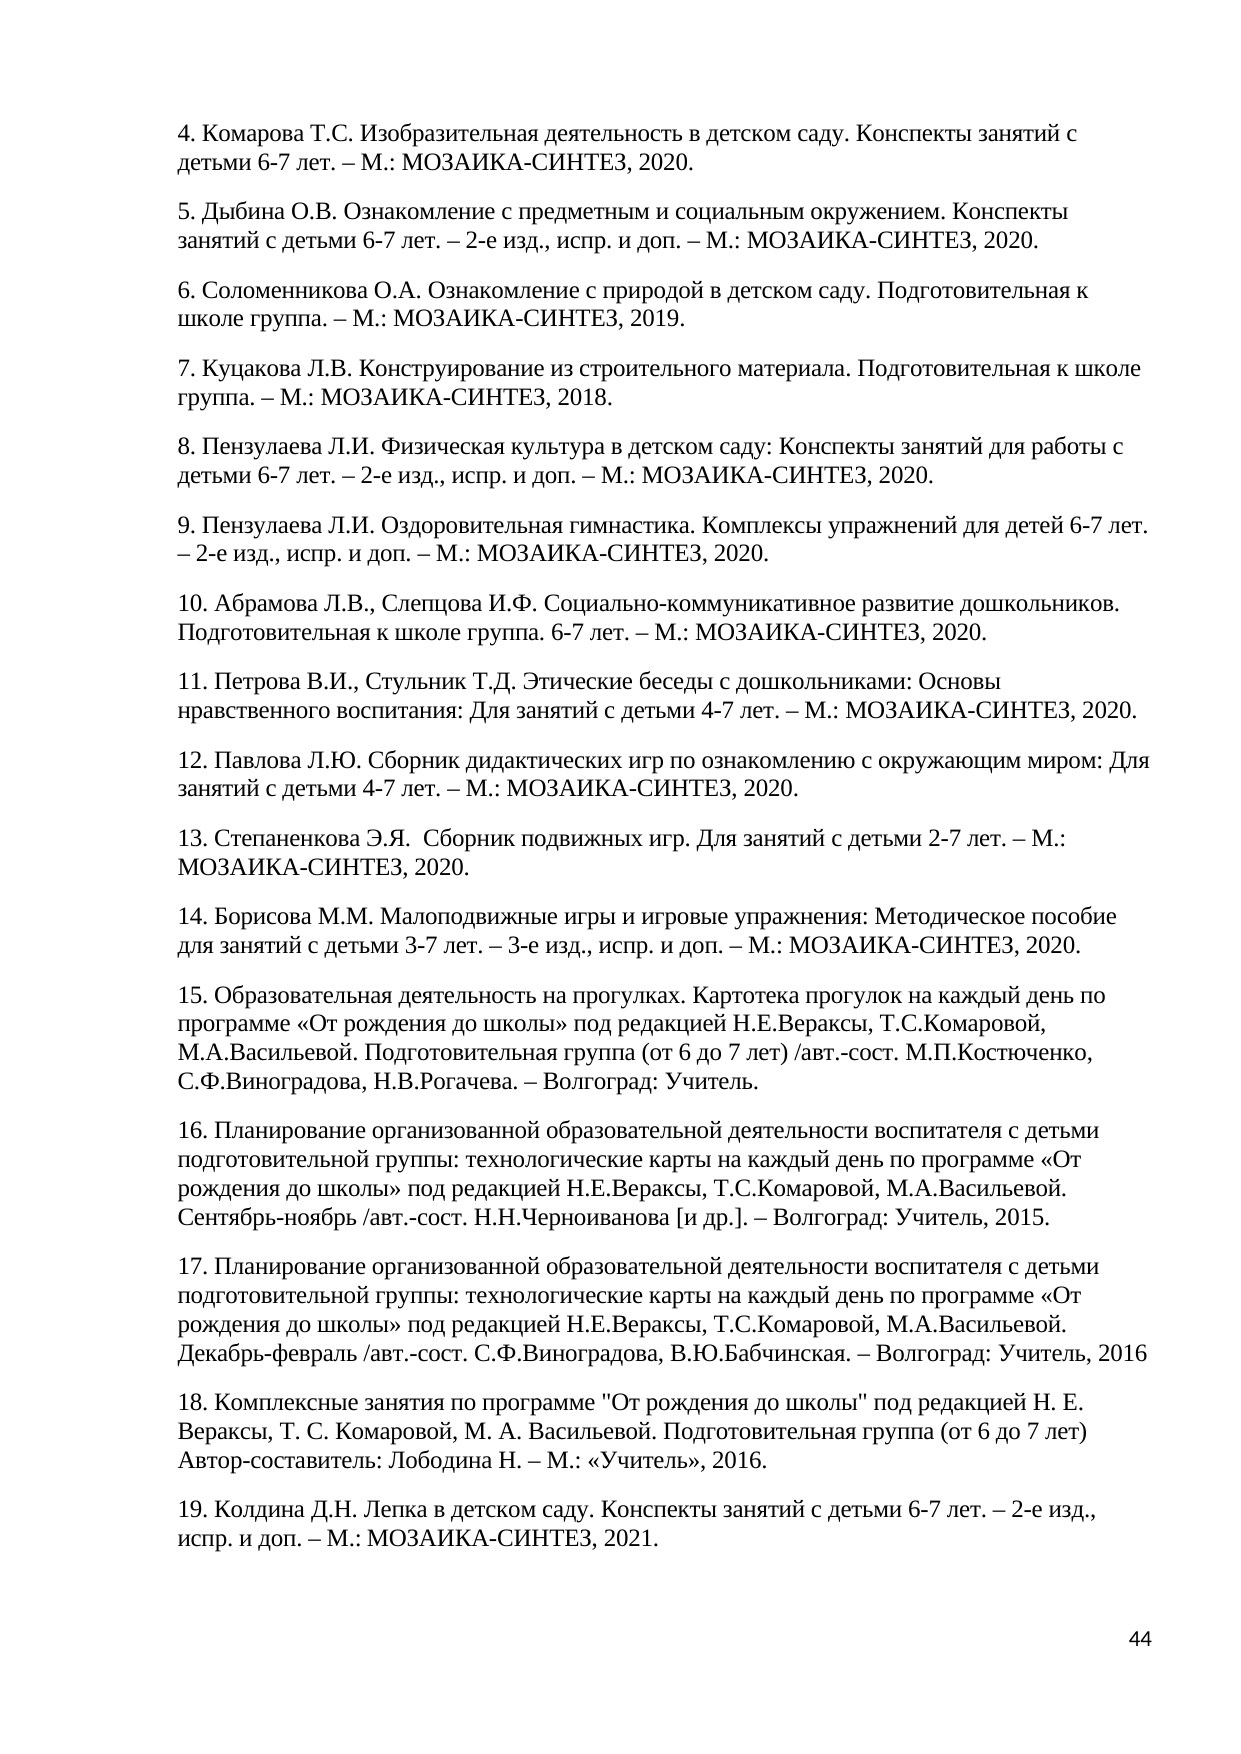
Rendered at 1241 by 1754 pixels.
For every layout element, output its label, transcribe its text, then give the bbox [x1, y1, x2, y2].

text 18. Комплексные занятия по программе "От рождения до школы" под редакцией Н. Е. Вераксы, Т. С. Комаровой, М. А. Васильевой. Подготовительная группа (от 6 до 7 лет) Автор-составитель: Лободина Н. – М.: «Учитель», 2016. [177, 1387, 1152, 1473]
text 6. Соломенникова О.А. Ознакомление с природой в детском саду. Подготовительная к школе группа. – М.: МОЗАИКА-СИНТЕЗ, 2019. [177, 275, 1152, 332]
text 14. Борисова М.М. Малоподвижные игры и игровые упражнения: Методическое пособие для занятий с детьми 3-7 лет. – 3-е изд., испр. и доп. – М.: МОЗАИКА-СИНТЕЗ, 2020. [177, 901, 1152, 959]
text 9. Пензулаева Л.И. Оздоровительная гимнастика. Комплексы упражнений для детей 6-7 лет. – 2-е изд., испр. и доп. – М.: МОЗАИКА-СИНТЕЗ, 2020. [177, 510, 1152, 567]
text 4. Комарова Т.С. Изобразительная деятельность в детском саду. Конспекты занятий с детьми 6-7 лет. – М.: МОЗАИКА-СИНТЕЗ, 2020. [177, 118, 1152, 176]
text 19. Колдина Д.Н. Лепка в детском саду. Конспекты занятий с детьми 6-7 лет. – 2-е изд., испр. и доп. – М.: МОЗАИКА-СИНТЕЗ, 2021. [177, 1494, 1152, 1552]
text 16. Планирование организованной образовательной деятельности воспитателя с детьми подготовительной группы: технологические карты на каждый день по программе «От рождения до школы» под редакцией Н.Е.Вераксы, Т.С.Комаровой, М.А.Васильевой. Сентябрь-ноябрь /авт.-сост. Н.Н.Черноиванова [и др.]. – Волгоград: Учитель, 2015. [177, 1116, 1152, 1231]
text 7. Куцакова Л.В. Конструирование из строительного материала. Подготовительная к школе группа. – М.: МОЗАИКА-СИНТЕЗ, 2018. [177, 353, 1152, 411]
text 13. Степаненкова Э.Я. Сборник подвижных игр. Для занятий с детьми 2-7 лет. – М.: МОЗАИКА-СИНТЕЗ, 2020. [177, 823, 1152, 881]
text 11. Петрова В.И., Стульник Т.Д. Этические беседы с дошкольниками: Основы нравственного воспитания: Для занятий с детьми 4-7 лет. – М.: МОЗАИКА-СИНТЕЗ, 2020. [177, 666, 1152, 724]
text 17. Планирование организованной образовательной деятельности воспитателя с детьми подготовительной группы: технологические карты на каждый день по программе «От рождения до школы» под редакцией Н.Е.Вераксы, Т.С.Комаровой, М.А.Васильевой. Декабрь-февраль /авт.-сост. С.Ф.Виноградова, В.Ю.Бабчинская. – Волгоград: Учитель, 2016 [177, 1251, 1152, 1366]
text 15. Образовательная деятельность на прогулках. Картотека прогулок на каждый день по программе «От рождения до школы» под редакцией Н.Е.Вераксы, Т.С.Комаровой, М.А.Васильевой. Подготовительная группа (от 6 до 7 лет) /авт.-сост. М.П.Костюченко, С.Ф.Виноградова, Н.В.Рогачева. – Волгоград: Учитель. [177, 980, 1152, 1095]
text 12. Павлова Л.Ю. Сборник дидактических игр по ознакомлению с окружающим миром: Для занятий с детьми 4-7 лет. – М.: МОЗАИКА-СИНТЕЗ, 2020. [177, 745, 1152, 802]
text 5. Дыбина О.В. Ознакомление с предметным и социальным окружением. Конспекты занятий с детьми 6-7 лет. – 2-е изд., испр. и доп. – М.: МОЗАИКА-СИНТЕЗ, 2020. [177, 196, 1152, 254]
text 8. Пензулаева Л.И. Физическая культура в детском саду: Конспекты занятий для работы с детьми 6-7 лет. – 2-е изд., испр. и доп. – М.: МОЗАИКА-СИНТЕЗ, 2020. [177, 431, 1152, 489]
text 10. Абрамова Л.В., Слепцова И.Ф. Социально-коммуникативное развитие дошкольников. Подготовительная к школе группа. 6-7 лет. – М.: МОЗАИКА-СИНТЕЗ, 2020. [177, 588, 1152, 646]
